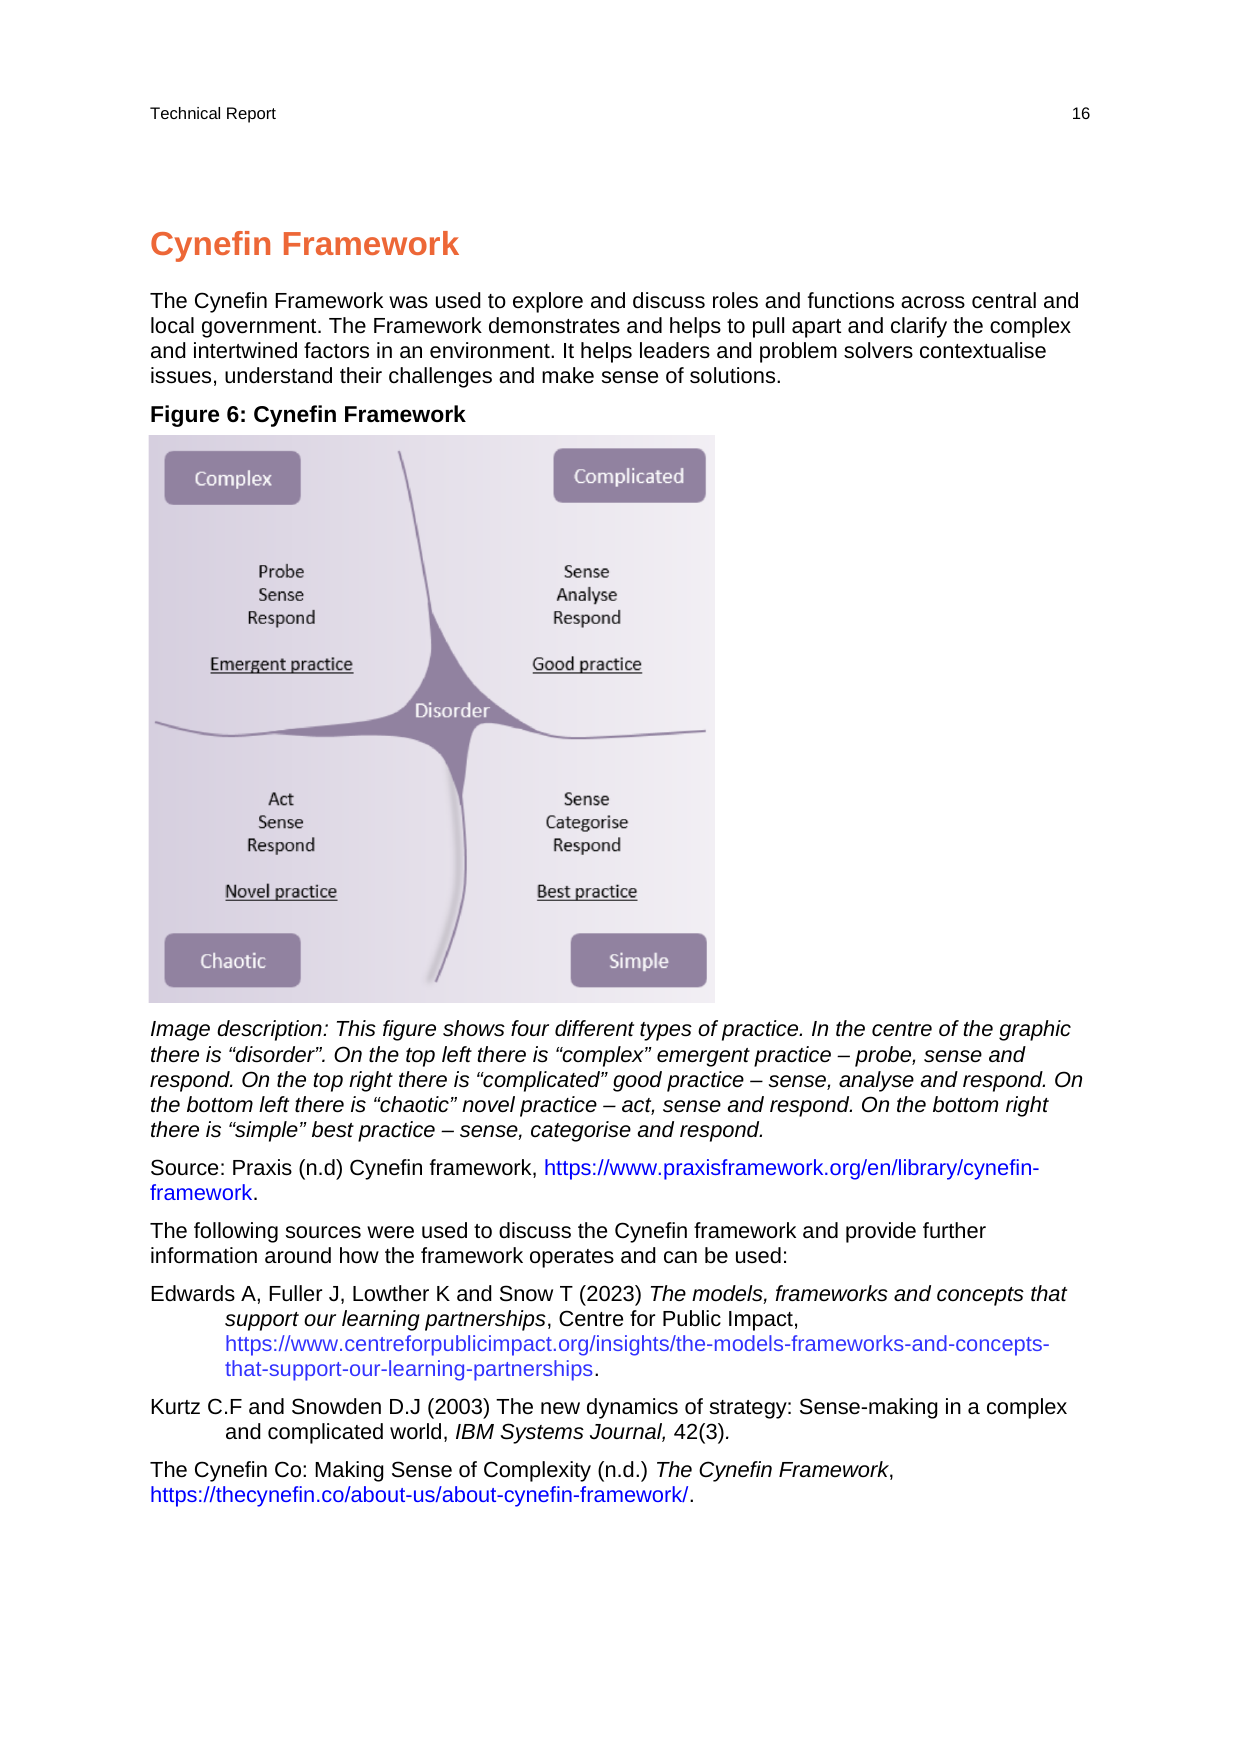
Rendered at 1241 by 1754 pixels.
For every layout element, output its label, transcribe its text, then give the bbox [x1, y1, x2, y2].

text Image description: This figure shows four different types of practice. In the centre of the graphic there is “disorder”. On the top left there is “complex” emergent practice – probe, sense and respond. On the top right there is “complicated” good practice – sense, analyse and respond. On the bottom left there is “chaotic” novel practice – act, sense and respond. On the bottom right there is “simple” best practice – sense, categorise and respond. [150, 1016, 1090, 1142]
subtitle Cynefin Framework [150, 224, 1090, 263]
text The following sources were used to discuss the Cynefin framework and provide further information around how the framework operates and can be used: [150, 1218, 1090, 1268]
text The Cynefin Co: Making Sense of Complexity (n.d.) The Cynefin Framework, https://thecynefin.co/about-us/about-cynefin-framework/. [150, 1457, 1090, 1507]
picture [148, 435, 715, 1003]
text Kurtz C.F and Snowden D.J (2003) The new dynamics of strategy: Sense-making in a complex and complicated world, IBM Systems Journal, 42(3). [150, 1394, 1090, 1444]
text Source: Praxis (n.d) Cynefin framework, https://www.praxisframework.org/en/library/cynefin-framework. [150, 1155, 1090, 1205]
text Edwards A, Fuller J, Lowther K and Snow T (2023) The models, frameworks and concepts that support our learning partnerships, Centre for Public Impact, https://www.centreforpublicimpact.org/insights/the-models-frameworks-and-concepts-that-support-our-learning-partnerships. [150, 1281, 1090, 1381]
text The Cynefin Framework was used to explore and discuss roles and functions across central and local government. The Framework demonstrates and helps to pull apart and clarify the complex and intertwined factors in an environment. It helps leaders and problem solvers contextualise issues, understand their challenges and make sense of solutions. [150, 288, 1090, 389]
text Figure 6: Cynefin Framework [150, 401, 1090, 427]
